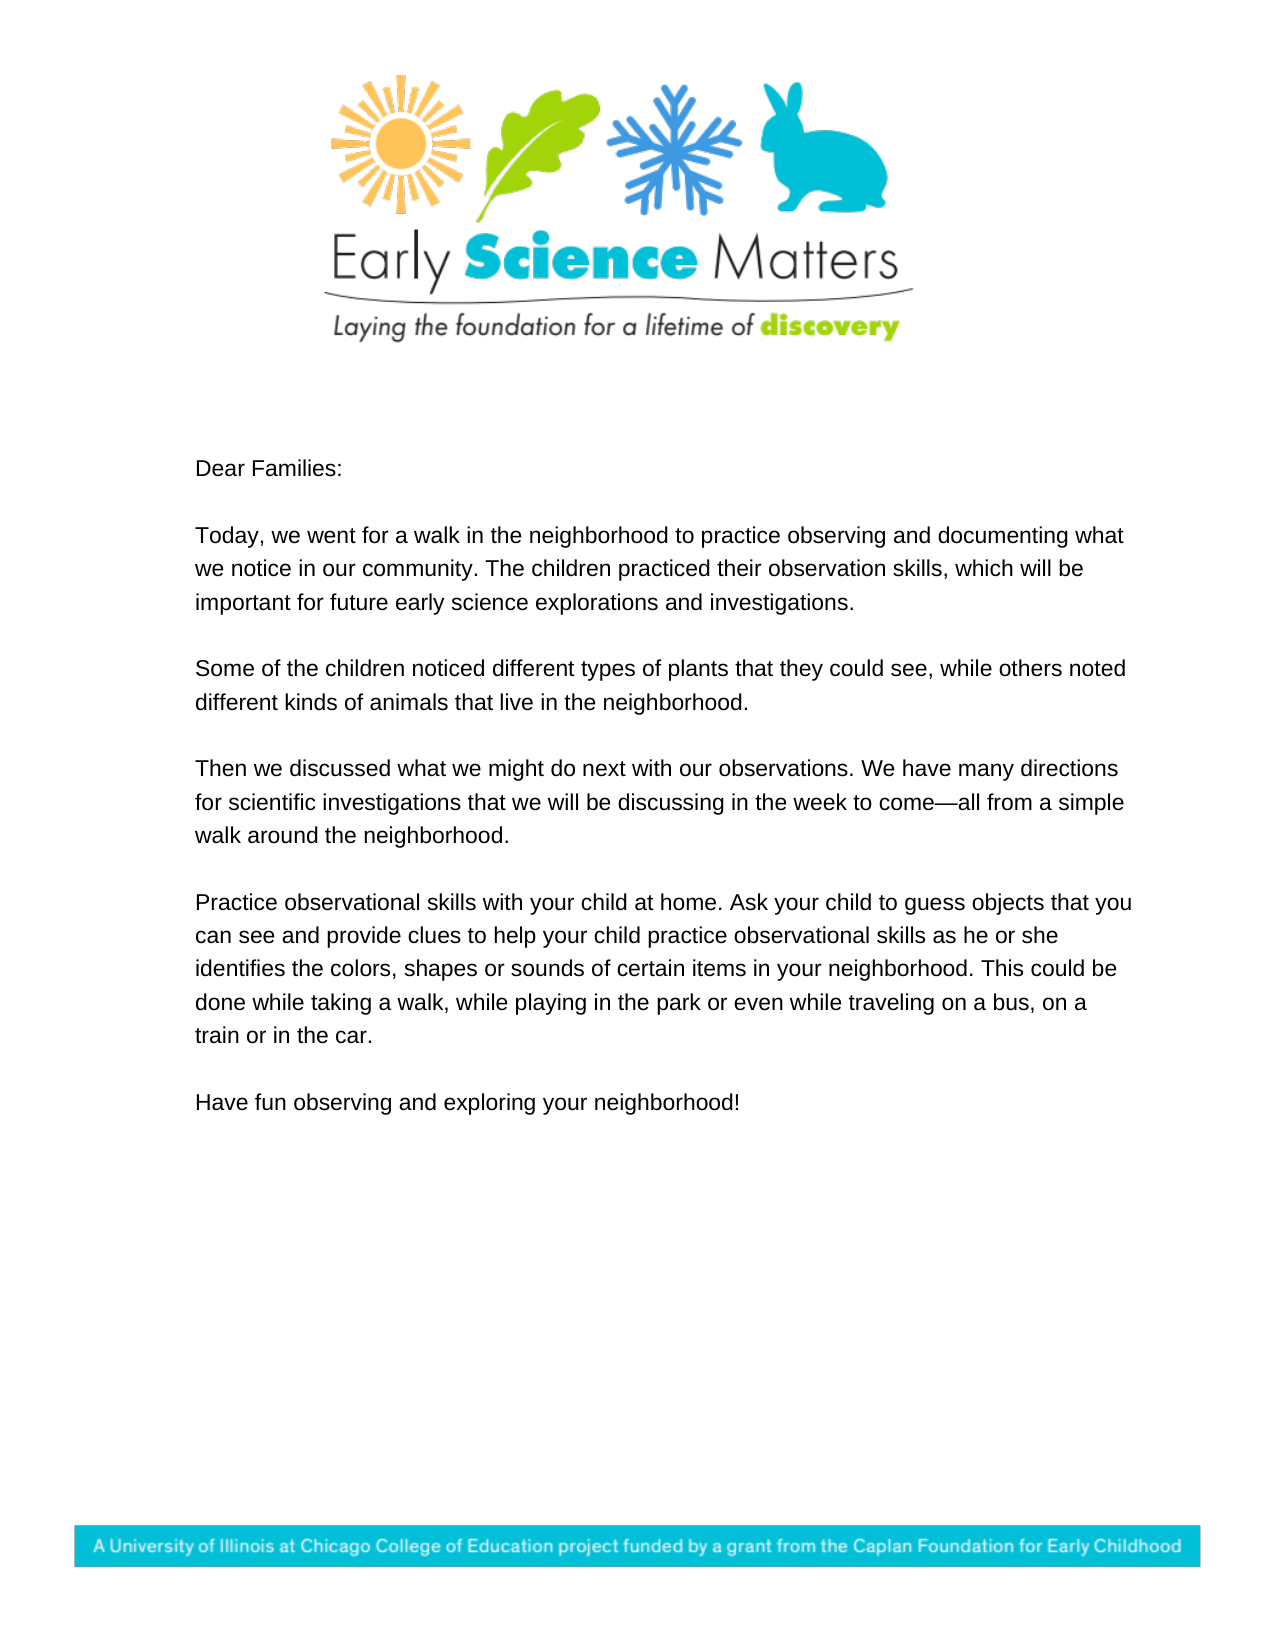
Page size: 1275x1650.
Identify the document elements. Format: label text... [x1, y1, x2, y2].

list Have fun observing and exploring your neighborhood! [195, 1083, 1132, 1117]
list Today, we went for a walk in the neighborhood to practice observing and documenting what we notice in our community. The children practiced their observation skills, which will be important for future early science explorations and investigations. [195, 517, 1132, 617]
list Then we discussed what we might do next with our observations. We have many directions for scientific investigations that we will be discussing in the week to come—all from a simple walk around the neighborhood. [195, 750, 1132, 850]
list Dear Families: [195, 450, 1095, 483]
list Some of the children noticed different types of plants that they could see, while others noted different kinds of animals that live in the neighborhood. [195, 650, 1132, 717]
list Practice observational skills with your child at home. Ask your child to guess objects that you can see and provide clues to help your child practice observational skills as he or she identifies the colors, shapes or sounds of certain items in your neighborhood. This could be done while taking a walk, while playing in the park or even while traveling on a bus, on a train or in the car. [195, 883, 1132, 1050]
